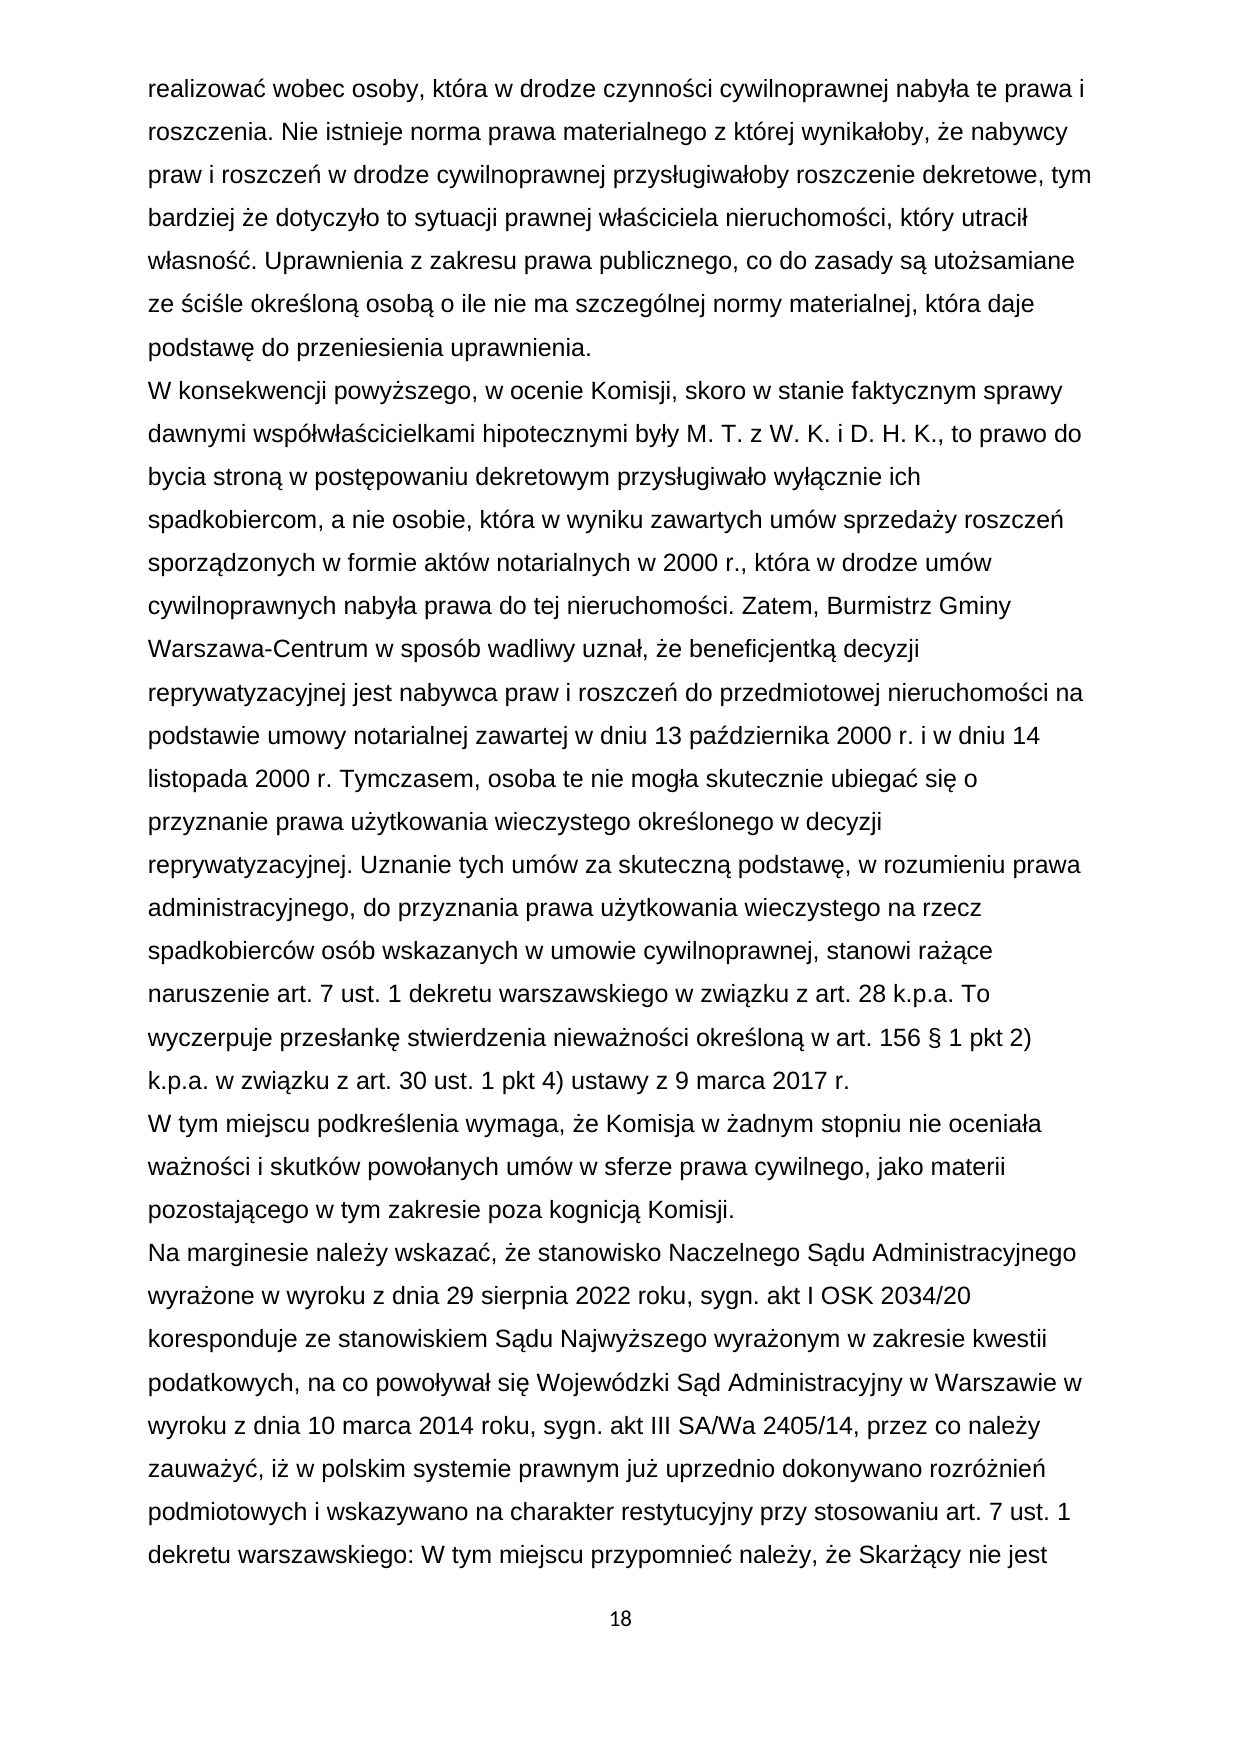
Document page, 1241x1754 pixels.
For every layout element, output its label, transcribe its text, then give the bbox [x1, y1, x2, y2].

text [148, 74, 1093, 361]
text W tym miejscu podkreślenia wymaga, że Komisja w żadnym stopniu nie oceniała ważności i skutków powołanych umów w sferze prawa cywilnego, jako materii pozostającego w tym zakresie poza kognicją Komisji. [148, 1109, 1093, 1224]
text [148, 1238, 1093, 1569]
text W konsekwencji powyższego, w ocenie Komisji, skoro w stanie faktycznym sprawy dawnymi współwłaścicielkami hipotecznymi były M. T. z W. K. i D. H. K., to prawo do bycia stroną w postępowaniu dekretowym przysługiwało wyłącznie ich spadkobiercom, a nie osobie, która w wyniku zawartych umów sprzedaży roszczeń sporządzonych w formie aktów notarialnych w 2000 r., która w drodze umów cywilnoprawnych nabyła prawa do tej nieruchomości. Zatem, Burmistrz Gminy Warszawa-Centrum w sposób wadliwy uznał, że beneficjentką decyzji reprywatyzacyjnej jest nabywca praw i roszczeń do przedmiotowej nieruchomości na podstawie umowy notarialnej zawartej w dniu 13 października 2000 r. i w dniu 14 listopada 2000 r. Tymczasem, osoba te nie mogła skutecznie ubiegać się o przyznanie prawa użytkowania wieczystego określonego w decyzji reprywatyzacyjnej. Uznanie tych umów za skuteczną podstawę, w rozumieniu prawa administracyjnego, do przyznania prawa użytkowania wieczystego na rzecz spadkobierców osób wskazanych w umowie cywilnoprawnej, stanowi rażące naruszenie art. 7 ust. 1 dekretu warszawskiego w związku z art. 28 k.p.a. To wyczerpuje przesłankę stwierdzenia nieważności określoną w art. 156 § 1 pkt 2) k.p.a. w związku z art. 30 ust. 1 pkt 4) ustawy z 9 marca 2017 r. [148, 376, 1093, 1094]
